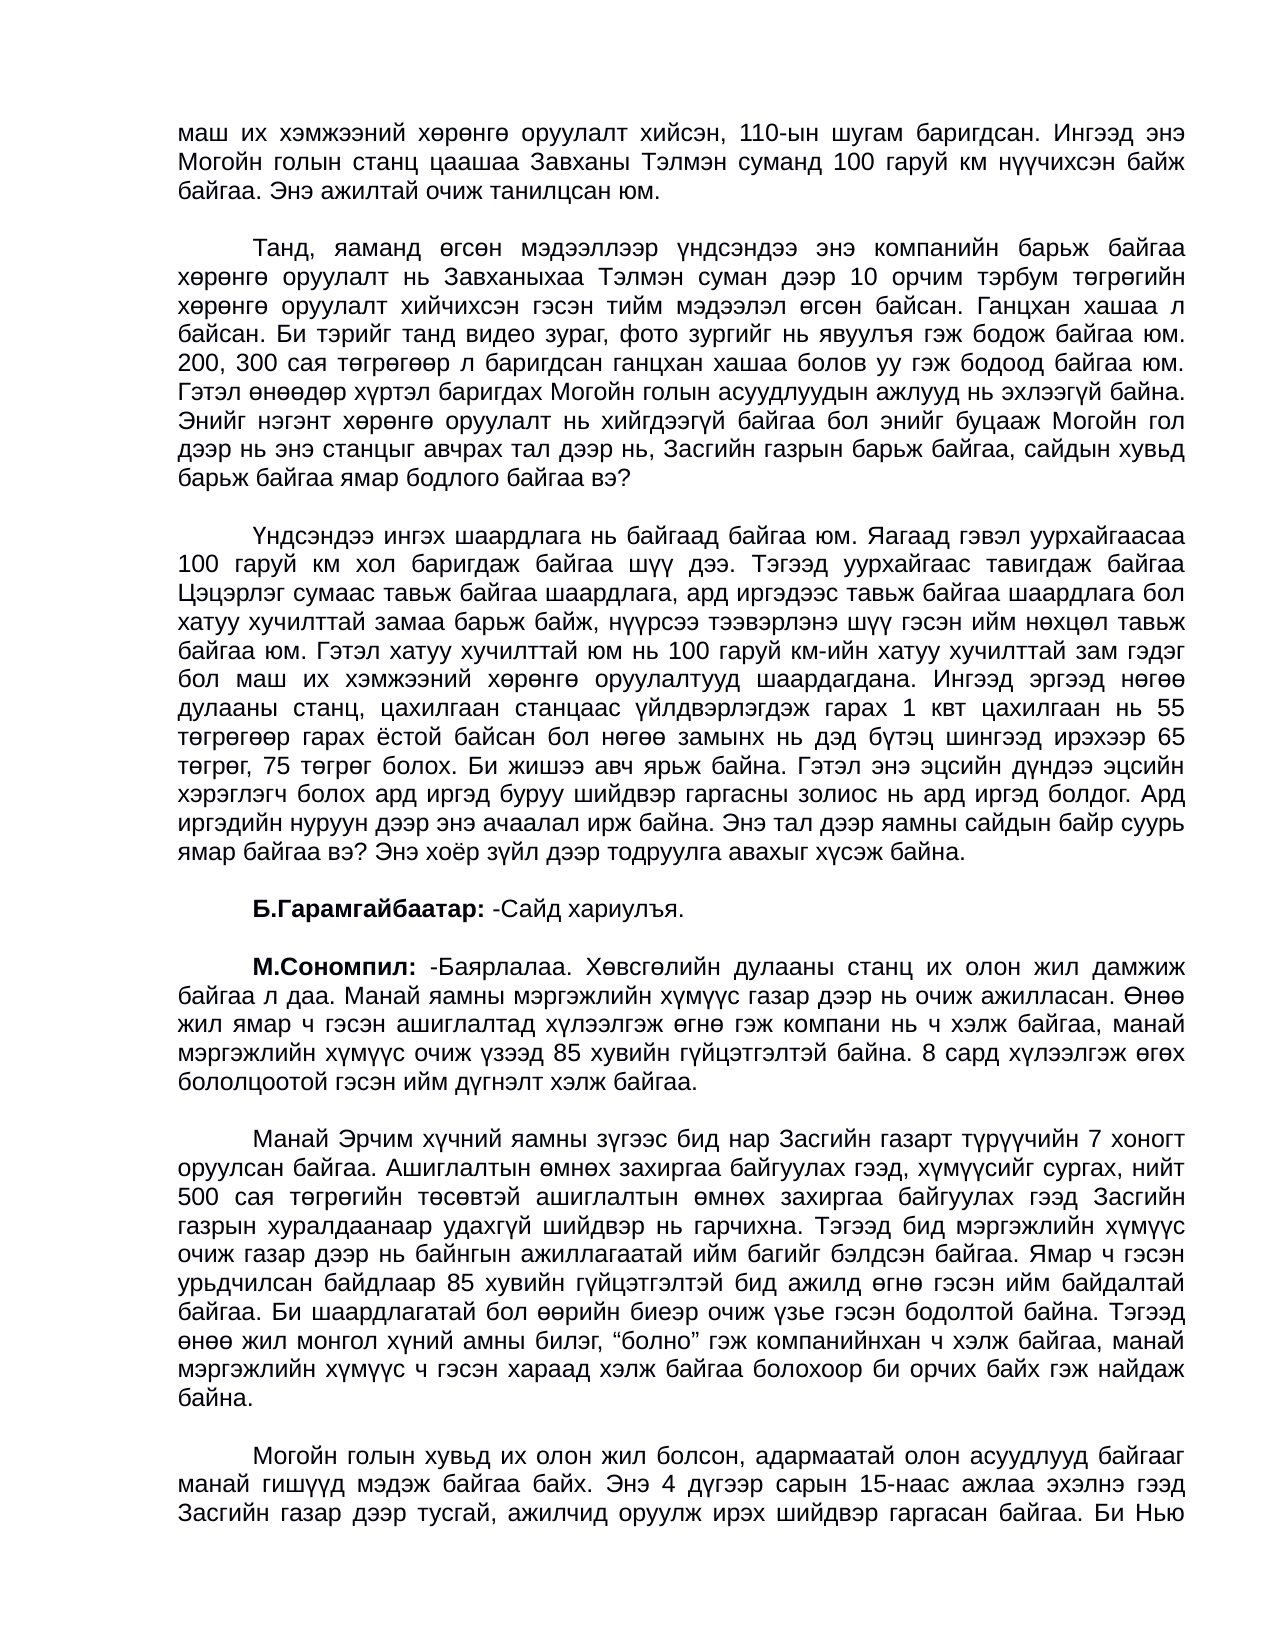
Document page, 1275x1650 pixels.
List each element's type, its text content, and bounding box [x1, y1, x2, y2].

text Үндсэндээ ингэх шаардлага нь байгаад байгаа юм. Яагаад гэвэл уурхайгаасаа 100 гаруй км хол баригдаж байгаа шүү дээ. Тэгээд уурхайгаас тавигдаж байгаа Цэцэрлэг сумаас тавьж байгаа шаардлага, ард иргэдээс тавьж байгаа шаардлага бол хатуу хучилттай замаа барьж байж, нүүрсээ тээвэрлэнэ шүү гэсэн ийм нөхцөл тавьж байгаа юм. Гэтэл хатуу хучилттай юм нь 100 гаруй км-ийн хатуу хучилттай зам гэдэг бол маш их хэмжээний хөрөнгө оруулалтууд шаардагдана. Ингээд эргээд нөгөө дулааны станц, цахилгаан станцаас үйлдвэрлэгдэж гарах 1 квт цахилгаан нь 55 төгрөгөөр гарах ёстой байсан бол нөгөө замынх нь дэд бүтэц шингээд ирэхээр 65 төгрөг, 75 төгрөг болох. Би жишээ авч ярьж байна. Гэтэл энэ эцсийн дүндээ эцсийн хэрэглэгч болох ард иргэд буруу шийдвэр гаргасны золиос нь ард иргэд болдог. Ард иргэдийн нуруун дээр энэ ачаалал ирж байна. Энэ тал дээр яамны сайдын байр суурь ямар байгаа вэ? Энэ хоёр зүйл дээр тодруулга авахыг хүсэж байна. [177, 521, 1186, 866]
text Б.Гарамгайбаатар: -Сайд хариулъя. [177, 894, 1186, 923]
text Манай Эрчим хүчний яамны зүгээс бид нар Засгийн газарт түрүүчийн 7 хоногт оруулсан байгаа. Ашиглалтын өмнөх захиргаа байгуулах гээд, хүмүүсийг сургах, нийт 500 сая төгрөгийн төсөвтэй ашиглалтын өмнөх захиргаа байгуулах гээд Засгийн газрын хуралдаанаар удахгүй шийдвэр нь гарчихна. Тэгээд бид мэргэжлийн хүмүүс очиж газар дээр нь байнгын ажиллагаатай ийм багийг бэлдсэн байгаа. Ямар ч гэсэн урьдчилсан байдлаар 85 хувийн гүйцэтгэлтэй бид ажилд өгнө гэсэн ийм байдалтай байгаа. Би шаардлагатай бол өөрийн биеэр очиж үзье гэсэн бодолтой байна. Тэгээд өнөө жил монгол хүний амны билэг, “болно” гэж компанийнхан ч хэлж байгаа, манай мэргэжлийн хүмүүс ч гэсэн хараад хэлж байгаа болохоор би орчих байх гэж найдаж байна. [177, 1124, 1186, 1412]
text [177, 1441, 1186, 1527]
text М.Сономпил: -Баярлалаа. Хөвсгөлийн дулааны станц их олон жил дамжиж байгаа л даа. Манай яамны мэргэжлийн хүмүүс газар дээр нь очиж ажилласан. Өнөө жил ямар ч гэсэн ашиглалтад хүлээлгэж өгнө гэж компани нь ч хэлж байгаа, манай мэргэжлийн хүмүүс очиж үзээд 85 хувийн гүйцэтгэлтэй байна. 8 сард хүлээлгэж өгөх бололцоотой гэсэн ийм дүгнэлт хэлж байгаа. [177, 952, 1186, 1096]
text Танд, яаманд өгсөн мэдээллээр үндсэндээ энэ компанийн барьж байгаа хөрөнгө оруулалт нь Завханыхаа Тэлмэн суман дээр 10 орчим тэрбум төгрөгийн хөрөнгө оруулалт хийчихсэн гэсэн тийм мэдээлэл өгсөн байсан. Ганцхан хашаа л байсан. Би тэрийг танд видео зураг, фото зургийг нь явуулъя гэж бодож байгаа юм. 200, 300 сая төгрөгөөр л баригдсан ганцхан хашаа болов уу гэж бодоод байгаа юм. Гэтэл өнөөдөр хүртэл баригдах Могойн голын асуудлуудын ажлууд нь эхлээгүй байна. Энийг нэгэнт хөрөнгө оруулалт нь хийгдээгүй байгаа бол энийг буцааж Могойн гол дээр нь энэ станцыг авчрах тал дээр нь, Засгийн газрын барьж байгаа, сайдын хувьд барьж байгаа ямар бодлого байгаа вэ? [177, 233, 1186, 492]
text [177, 118, 1186, 204]
